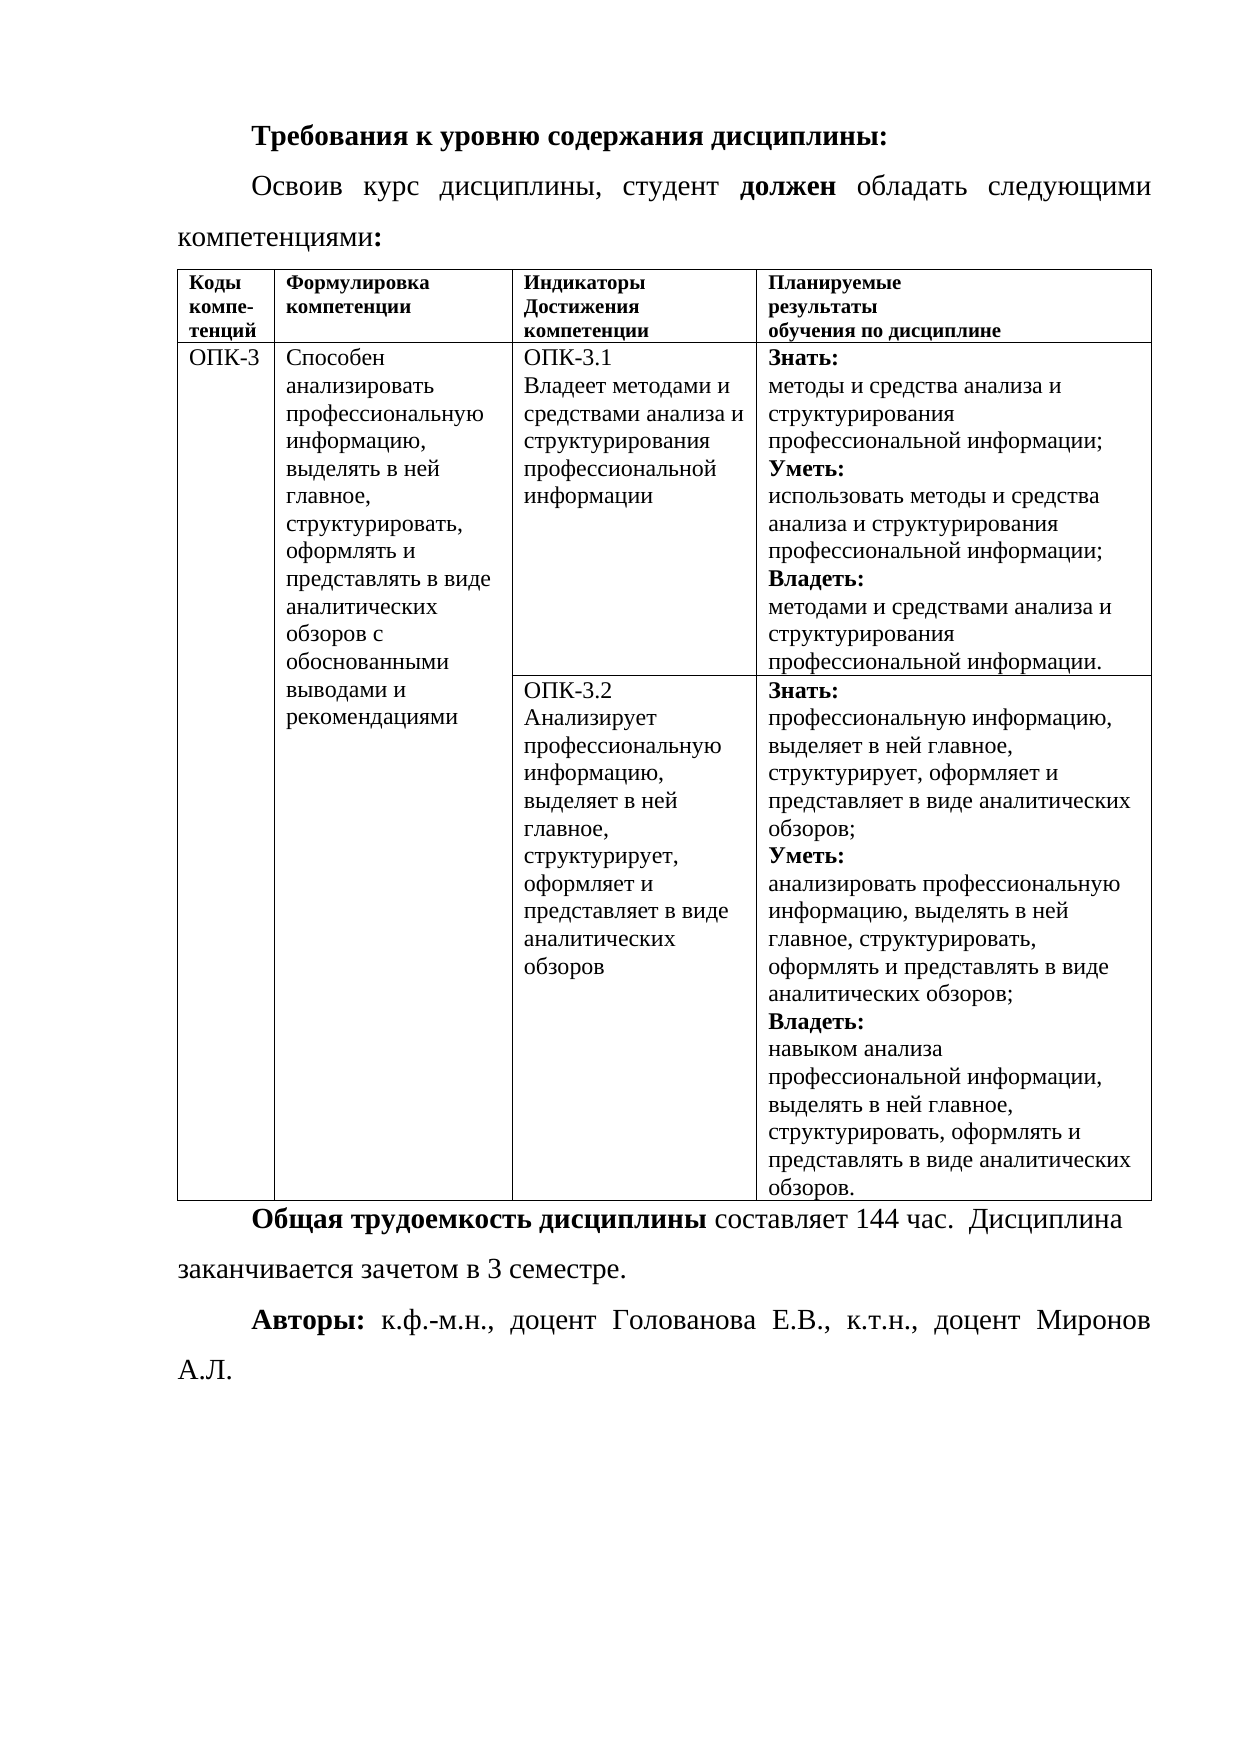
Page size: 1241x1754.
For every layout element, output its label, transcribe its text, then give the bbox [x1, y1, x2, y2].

text Общая трудоемкость дисциплины составляет 144 час. Дисциплина заканчивается зачетом в 3 семестре. [177, 1201, 1152, 1285]
text Освоив курс дисциплины, студент должен обладать следующими компетенциями: [177, 168, 1152, 252]
table_cell Знать: методы и средства анализа и структурирования профессиональной информации; Уметь: использовать методы и средства анализа и структурирования профессиональной информации; Владеть: методами и средствами анализа и структурирования профессиональной информации. [757, 343, 1151, 674]
text Авторы: к.ф.-м.н., доцент Голованова Е.В., к.т.н., доцент Миронов А.Л. [177, 1302, 1152, 1386]
table_header Индикаторы Достижения компетенции [513, 270, 756, 342]
table_cell ОПК-3 [178, 343, 274, 1200]
table_cell ОПК-3.1 Владеет методами и средствами анализа и структурирования профессиональной информации [513, 343, 756, 674]
text Требования к уровню содержания дисциплины: [177, 118, 1152, 152]
table_cell Знать: профессиональную информацию, выделяет в ней главное, структурирует, оформляет и представляет в виде аналитических обзоров; Уметь: анализировать профессиональную информацию, выделять в ней главное, структурировать, оформлять и представлять в виде аналитических обзоров; Владеть: навыком анализа профессиональной информации, выделять в ней главное, структурировать, оформлять и представлять в виде аналитических обзоров. [757, 676, 1151, 1200]
table_header Коды компе- тенций [178, 270, 274, 342]
table_header Планируемые результаты обучения по дисциплине [757, 270, 1151, 342]
table_cell ОПК-3.2 Анализирует профессиональную информацию, выделяет в ней главное, структурирует, оформляет и представляет в виде аналитических обзоров [513, 676, 756, 1200]
table_header Формулировка компетенции [275, 270, 512, 342]
table_cell Способен анализировать профессиональную информацию, выделять в ней главное, структурировать, оформлять и представлять в виде аналитических обзоров с обоснованными выводами и рекомендациями [275, 343, 512, 1200]
